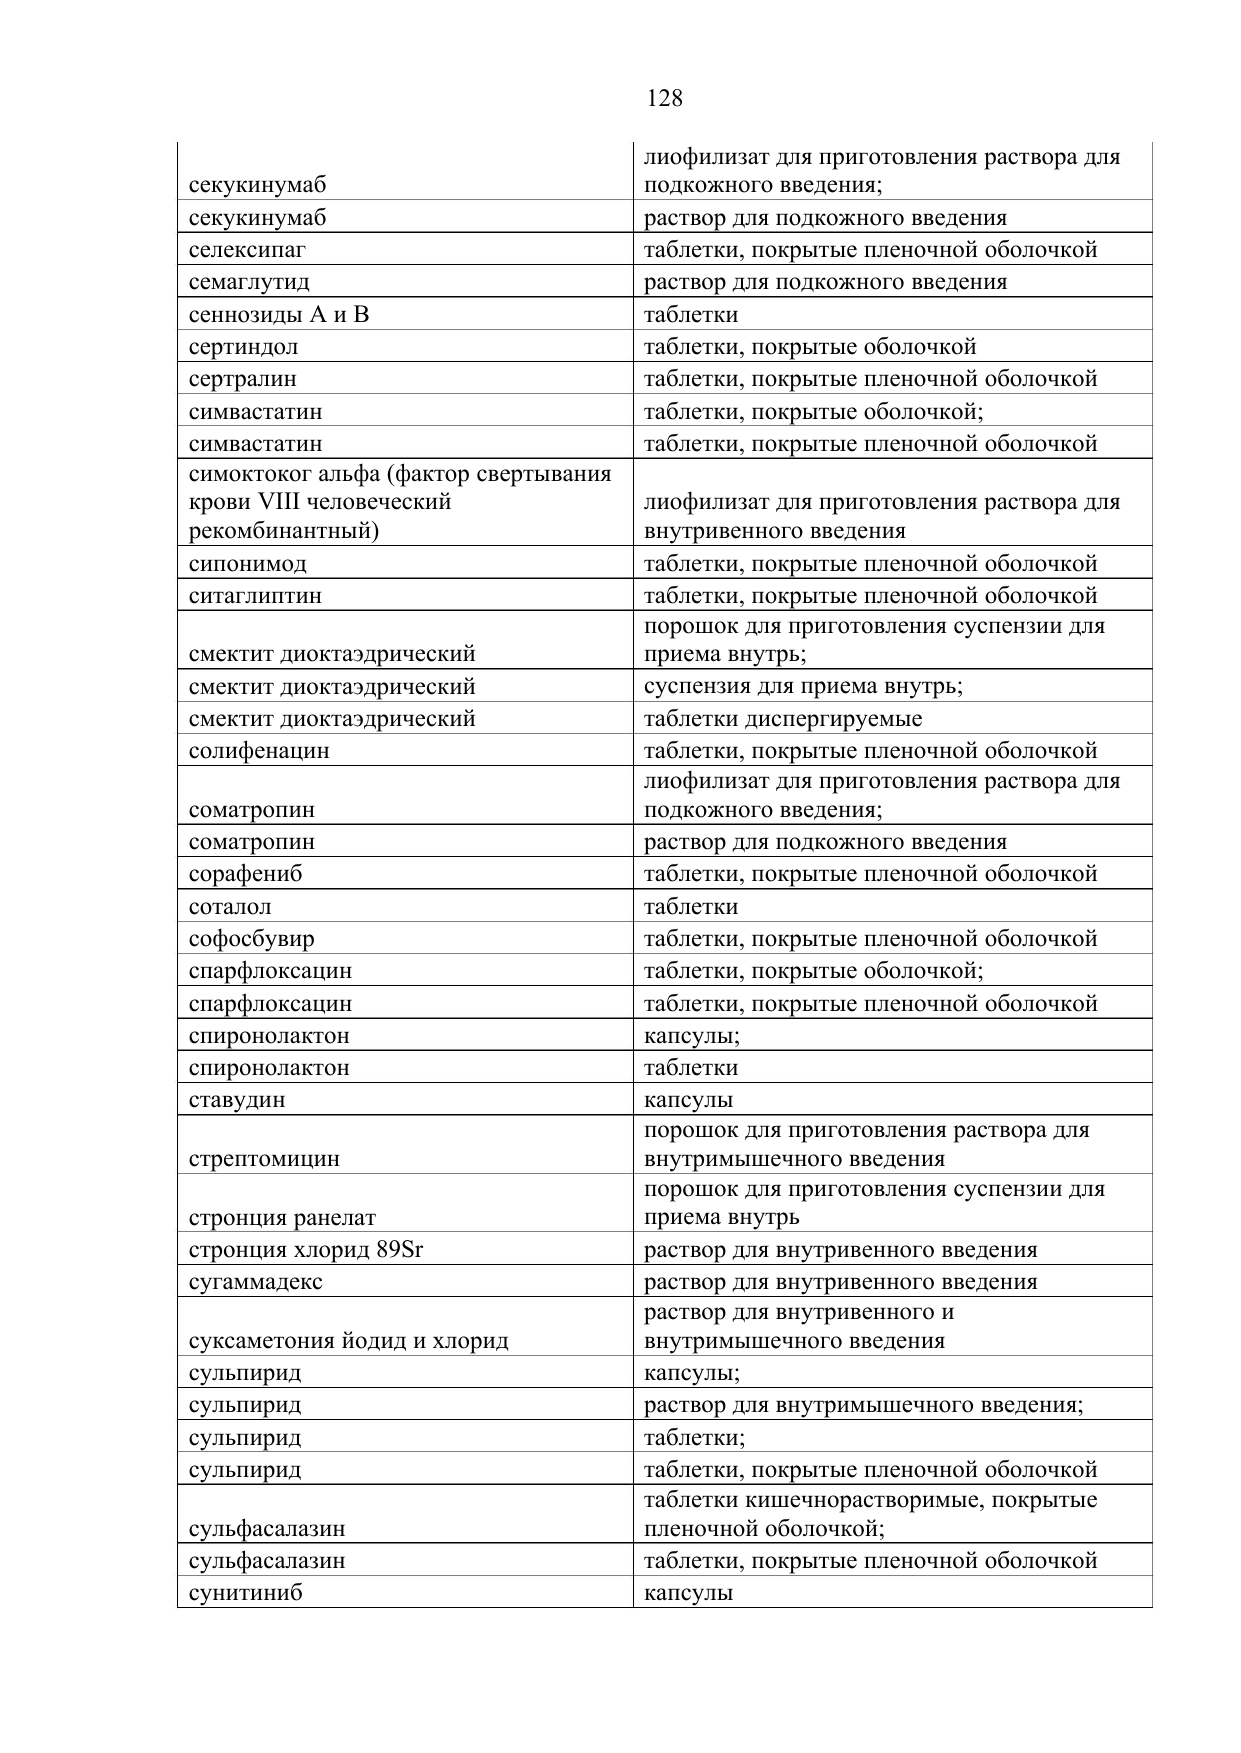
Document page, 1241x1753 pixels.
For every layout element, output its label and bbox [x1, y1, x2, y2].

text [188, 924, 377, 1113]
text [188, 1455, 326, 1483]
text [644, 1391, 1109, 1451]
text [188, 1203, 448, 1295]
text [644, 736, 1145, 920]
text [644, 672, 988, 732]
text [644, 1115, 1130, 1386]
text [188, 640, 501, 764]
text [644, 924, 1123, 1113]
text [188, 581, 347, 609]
picture [174, 139, 1155, 1610]
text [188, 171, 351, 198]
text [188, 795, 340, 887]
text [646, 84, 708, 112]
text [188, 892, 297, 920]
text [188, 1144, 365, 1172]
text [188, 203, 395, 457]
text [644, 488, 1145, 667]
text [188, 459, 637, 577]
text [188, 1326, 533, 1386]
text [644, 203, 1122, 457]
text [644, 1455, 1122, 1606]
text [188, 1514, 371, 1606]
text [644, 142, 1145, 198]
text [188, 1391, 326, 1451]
